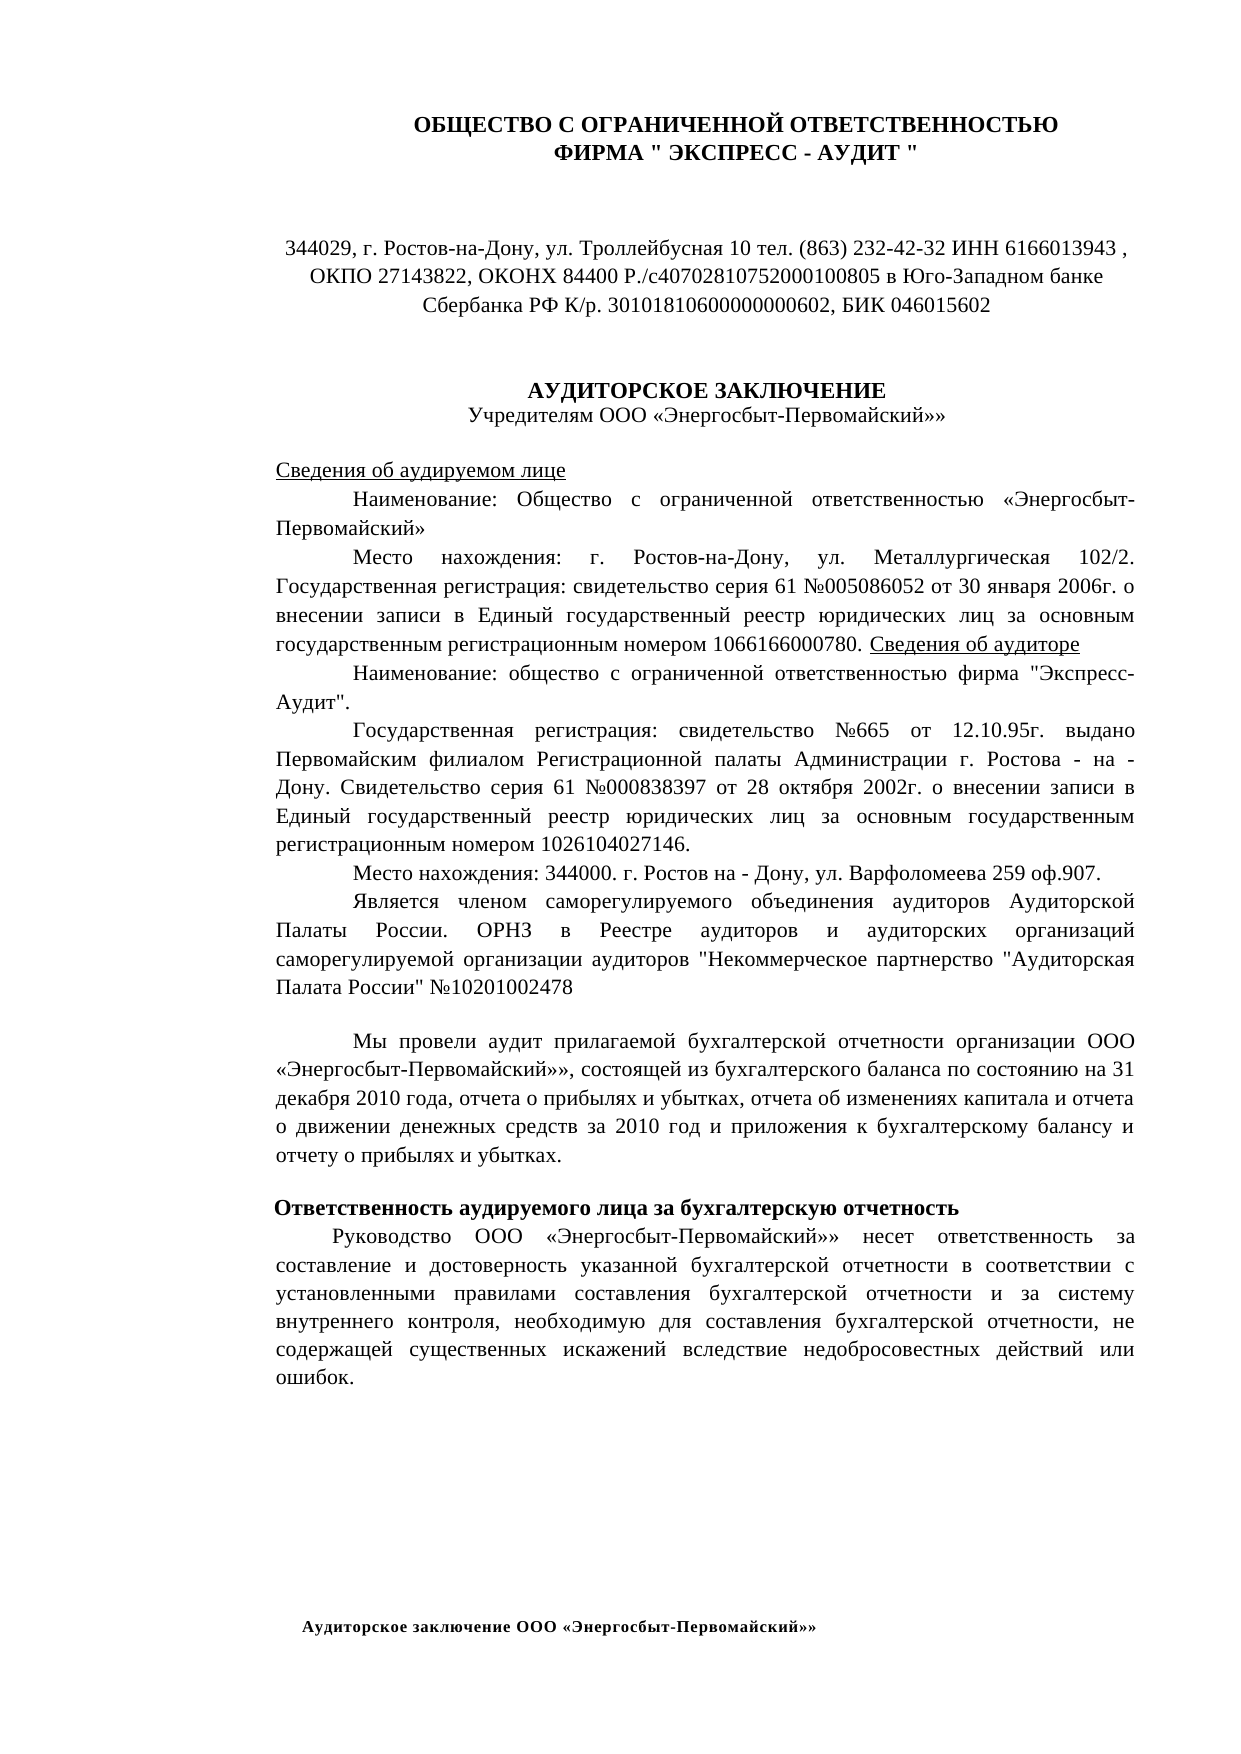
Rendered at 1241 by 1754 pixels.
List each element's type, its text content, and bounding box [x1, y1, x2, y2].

text Является членом саморегулируемого объединения аудиторов Аудиторской Палаты России. ОРНЗ в Реестре аудиторов и аудиторских организаций саморегулируемой организации аудиторов "Некоммерческое партнерство "Аудиторская Палата России" №10201002478 [276, 886, 1136, 1000]
text Аудиторское заключение ООО «Энергосбыт-Первомайский»» [302, 1619, 817, 1635]
text Наименование: Общество с ограниченной ответственностью «Энергосбыт-Первомайский» [276, 483, 1136, 541]
text Мы провели аудит прилагаемой бухгалтерской отчетности организации ООО «Энергосбыт-Первомайский»», состоящей из бухгалтерского баланса по состоянию на 31 декабря 2010 года, отчета о прибылях и убытках, отчета об изменениях капитала и отчета о движении денежных средств за 2010 год и приложения к бухгалтерскому балансу и отчету о прибылях и убытках. [276, 1025, 1136, 1168]
text Место нахождения: г. Ростов-на-Дону, ул. Металлургическая 102/2. Государственная регистрация: свидетельство серия 61 №005086052 от 30 января 2006г. о внесении записи в Единый государственный реестр юридических лиц за основным государственным регистрационным номером 1066166000780. Сведения об аудиторе [276, 541, 1136, 657]
text АУДИТОРСКОЕ ЗАКЛЮЧЕНИЕ [273, 380, 1141, 403]
text Сведения об аудируемом лице [276, 454, 1141, 483]
text Руководство ООО «Энергосбыт-Первомайский»» несет ответственность за составление и достоверность указанной бухгалтерской отчетности в соответствии с установленными правилами составления бухгалтерской отчетности и за систему внутреннего контроля, необходимую для составления бухгалтерской отчетности, не содержащей существенных искажений вследствие недобросовестных действий или ошибок. [276, 1222, 1136, 1390]
text Государственная регистрация: свидетельство №665 от 12.10.95г. выдано Первомайским филиалом Регистрационной палаты Администрации г. Ростова - на - Дону. Свидетельство серия 61 №000838397 от 28 октября 2002г. о внесении записи в Единый государственный реестр юридических лиц за основным государственным регистрационным номером 1026104027146. [276, 715, 1136, 858]
text ОБЩЕСТВО С ОГРАНИЧЕННОЙ ОТВЕТСТВЕННОСТЬЮ ФИРМА " ЭКСПРЕСС - АУДИТ " [385, 109, 1088, 166]
text Ответственность аудируемого лица за бухгалтерскую отчетность [273, 1193, 1141, 1222]
text Место нахождения: 344000. г. Ростов на - Дону, ул. Варфоломеева 259 оф.907. [276, 858, 1136, 886]
text Учредителям ООО «Энергосбыт-Первомайский»» [467, 404, 1141, 426]
text 344029, г. Ростов-на-Дону, ул. Троллейбусная 10 тел. (863) 232-42-32 ИНН 6166013943 , ОКПО 27143822, ОКОНХ 84400 Р./с40702810752000100805 в Юго-Западном банке Сбербанка РФ К/р. 30101810600000000602, БИК 046015602 [273, 232, 1141, 319]
text Наименование: общество с ограниченной ответственностью фирма "Экспресс-Аудит". [276, 657, 1136, 715]
